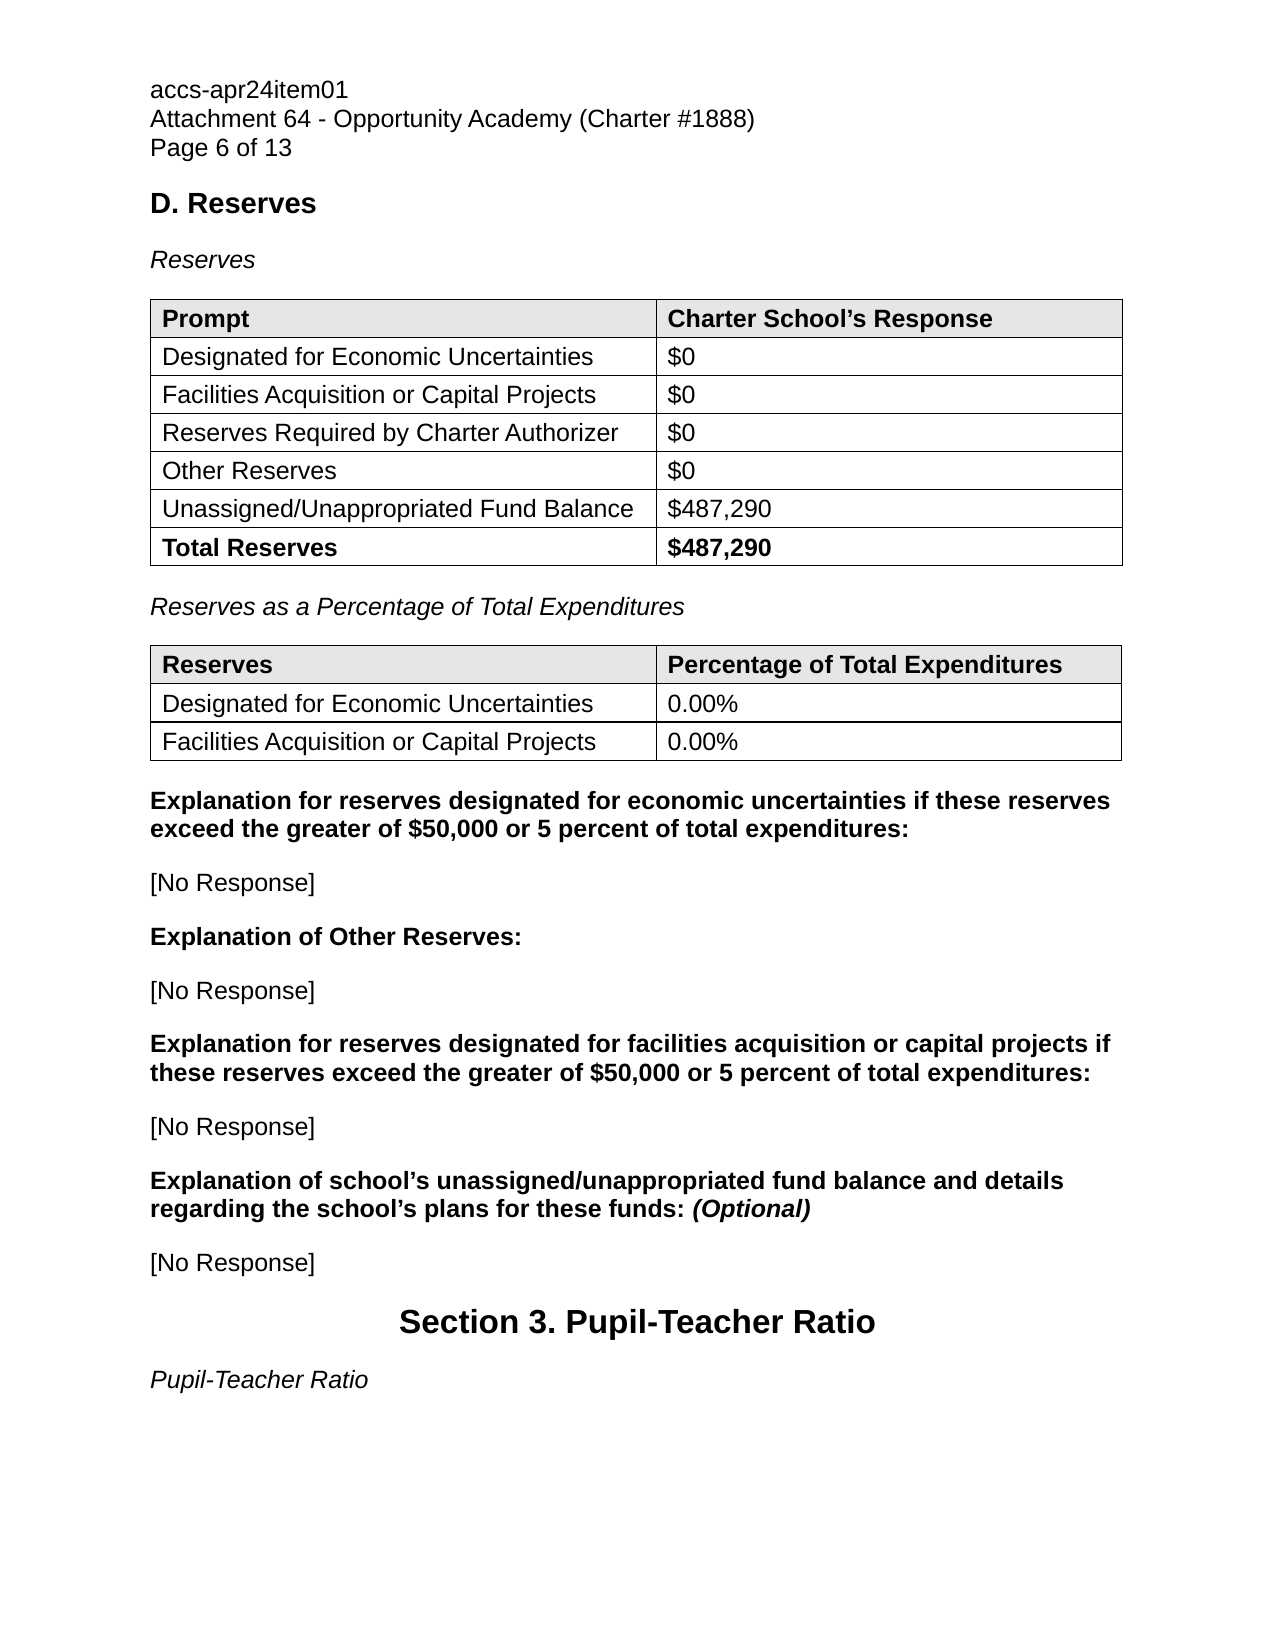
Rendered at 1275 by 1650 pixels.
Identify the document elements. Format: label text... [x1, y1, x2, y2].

text Pupil-Teacher Ratio [150, 1365, 1125, 1394]
text Explanation for reserves designated for facilities acquisition or capital projects if these reserves exceed the greater of $50,000 or 5 percent of total expenditures: [150, 1029, 1125, 1087]
table_cell Designated for Economic Uncertainties [151, 684, 656, 721]
text Reserves as a Percentage of Total Expenditures [150, 591, 1125, 620]
table_cell Unassigned/Unappropriated Fund Balance [151, 490, 656, 527]
text Explanation of Other Reserves: [150, 922, 1125, 951]
table_header Percentage of Total Expenditures [657, 646, 1121, 683]
text Explanation for reserves designated for economic uncertainties if these reserves exceed the greater of $50,000 or 5 percent of total expenditures: [150, 786, 1125, 843]
table_cell $487,290 [657, 490, 1122, 527]
text Explanation of school’s unassigned/unappropriated fund balance and details regarding the school’s plans for these funds: (Optional) [150, 1166, 1125, 1223]
subtitle D. Reserves [150, 186, 1125, 220]
table_cell Facilities Acquisition or Capital Projects [151, 723, 656, 759]
table_cell 0.00% [657, 684, 1121, 721]
table_header Prompt [151, 300, 656, 337]
text [No Response] [150, 1248, 1125, 1277]
table_cell $0 [657, 414, 1122, 451]
table_cell $0 [657, 376, 1122, 413]
table_cell Total Reserves [151, 528, 656, 565]
table_cell Reserves Required by Charter Authorizer [151, 414, 656, 451]
table_header Reserves [151, 646, 656, 683]
table_header Charter School’s Response [657, 300, 1122, 337]
table_cell $0 [657, 338, 1122, 375]
table_cell 0.00% [657, 723, 1121, 759]
subtitle Section 3. Pupil-Teacher Ratio [150, 1302, 1125, 1340]
table_cell Facilities Acquisition or Capital Projects [151, 376, 656, 413]
text [No Response] [150, 976, 1125, 1004]
table_cell Designated for Economic Uncertainties [151, 338, 656, 375]
table_cell $0 [657, 452, 1122, 489]
table_cell $487,290 [657, 528, 1122, 565]
text [No Response] [150, 868, 1125, 897]
text Reserves [150, 245, 1125, 273]
text [No Response] [150, 1112, 1125, 1141]
table_cell Other Reserves [151, 452, 656, 489]
